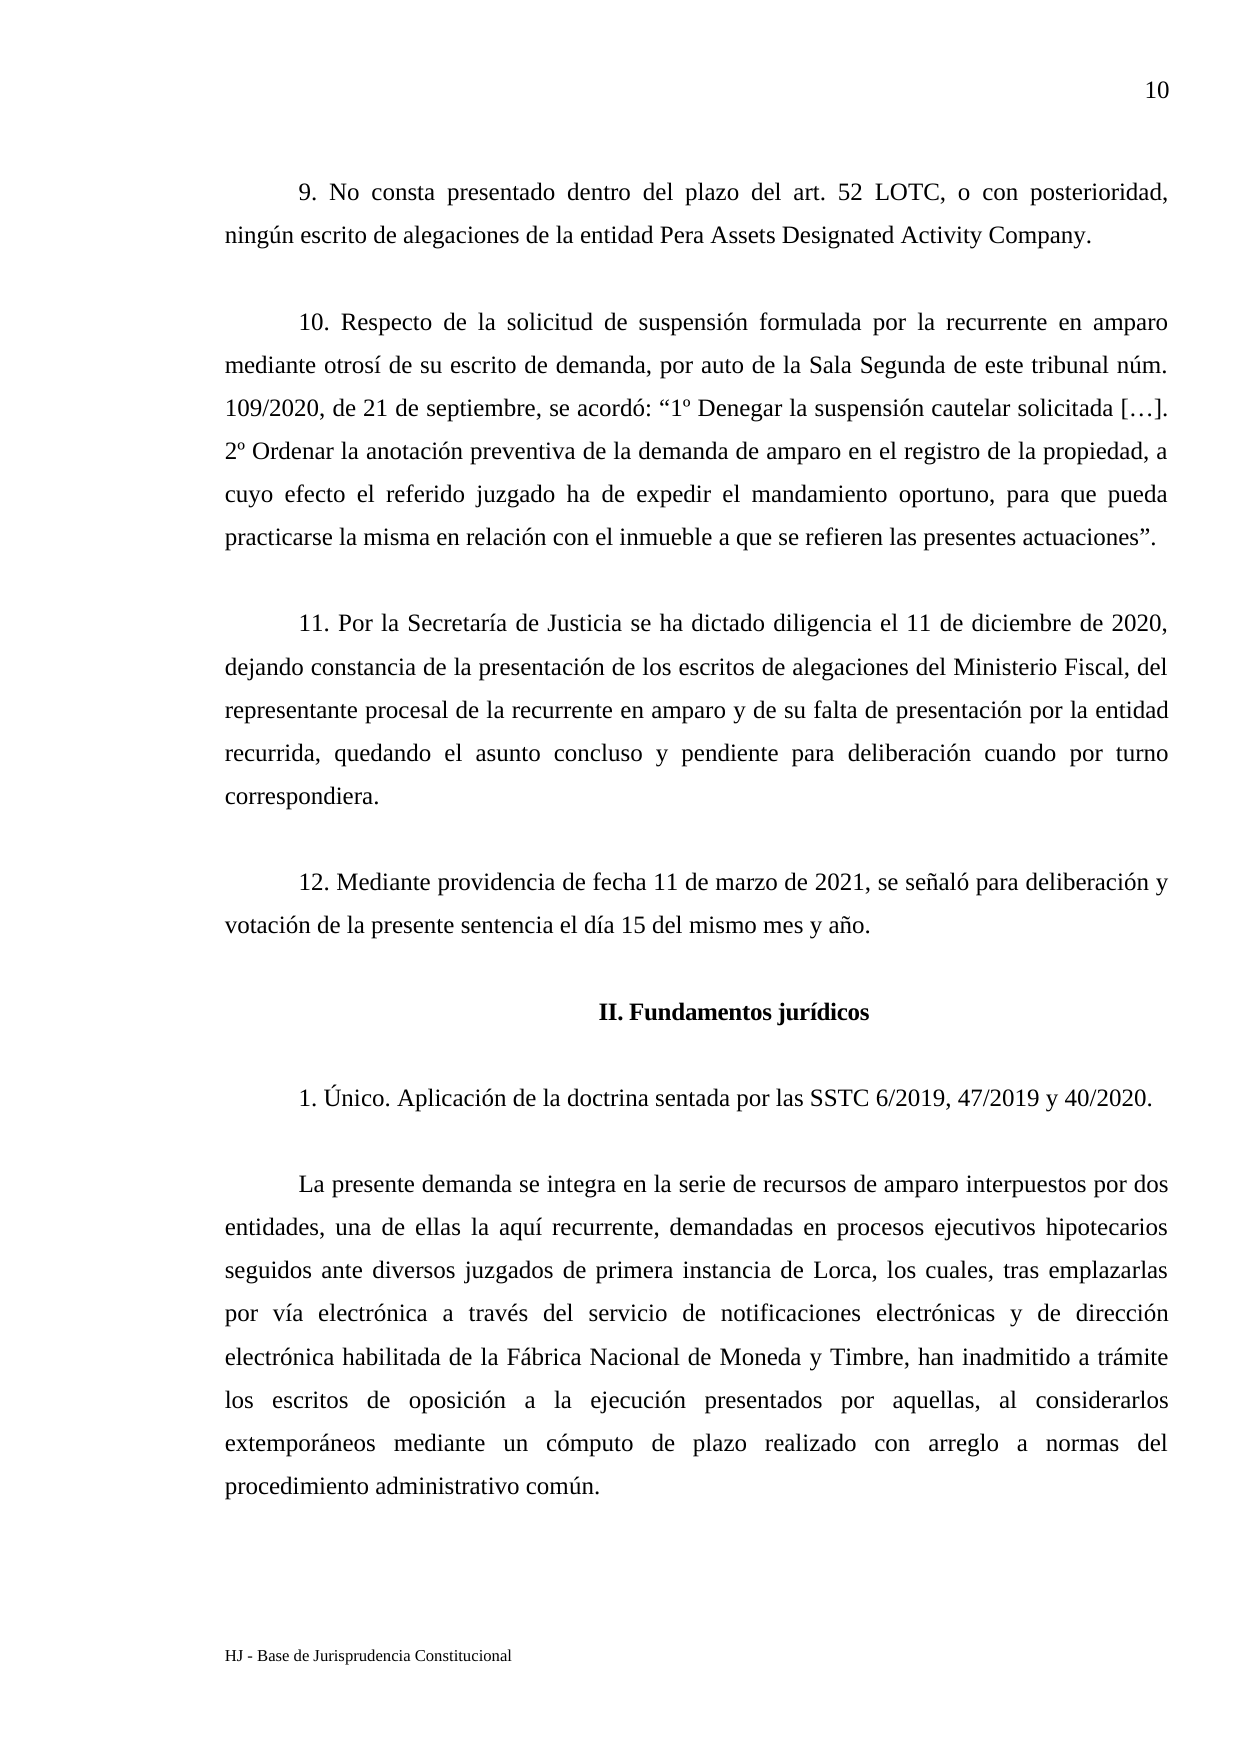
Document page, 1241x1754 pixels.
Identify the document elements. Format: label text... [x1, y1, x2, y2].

text La presente demanda se integra en la serie de recursos de amparo interpuestos por dos entidades, una de ellas la aquí recurrente, demandadas en procesos ejecutivos hipotecarios seguidos ante diversos juzgados de primera instancia de Lorca, los cuales, tras emplazarlas por vía electrónica a través del servicio de notificaciones electrónicas y de dirección electrónica habilitada de la Fábrica Nacional de Moneda y Timbre, han inadmitido a trámite los escritos de oposición a la ejecución presentados por aquellas, al considerarlos extemporáneos mediante un cómputo de plazo realizado con arreglo a normas del procedimiento administrativo común. [224, 1169, 1169, 1500]
subtitle II. Fundamentos jurídicos [224, 997, 1169, 1025]
text 11. Por la Secretaría de Justicia se ha dictado diligencia el 11 de diciembre de 2020, dejando constancia de la presentación de los escritos de alegaciones del Ministerio Fiscal, del representante procesal de la recurrente en amparo y de su falta de presentación por la entidad recurrida, quedando el asunto concluso y pendiente para deliberación cuando por turno correspondiera. [224, 608, 1169, 810]
text 9. No consta presentado dentro del plazo del art. 52 LOTC, o con posterioridad, ningún escrito de alegaciones de la entidad Pera Assets Designated Activity Company. [224, 177, 1169, 249]
text 1. Único. Aplicación de la doctrina sentada por las SSTC 6/2019, 47/2019 y 40/2020. [224, 1083, 1169, 1112]
text 10. Respecto de la solicitud de suspensión formulada por la recurrente en amparo mediante otrosí de su escrito de demanda, por auto de la Sala Segunda de este tribunal núm. 109/2020, de 21 de septiembre, se acordó: “1º Denegar la suspensión cautelar solicitada […]. 2º Ordenar la anotación preventiva de la demanda de amparo en el registro de la propiedad, a cuyo efecto el referido juzgado ha de expedir el mandamiento oportuno, para que pueda practicarse la misma en relación con el inmueble a que se refieren las presentes actuaciones”. [224, 307, 1169, 551]
text 12. Mediante providencia de fecha 11 de marzo de 2021, se señaló para deliberación y votación de la presente sentencia el día 15 del mismo mes y año. [224, 867, 1169, 939]
